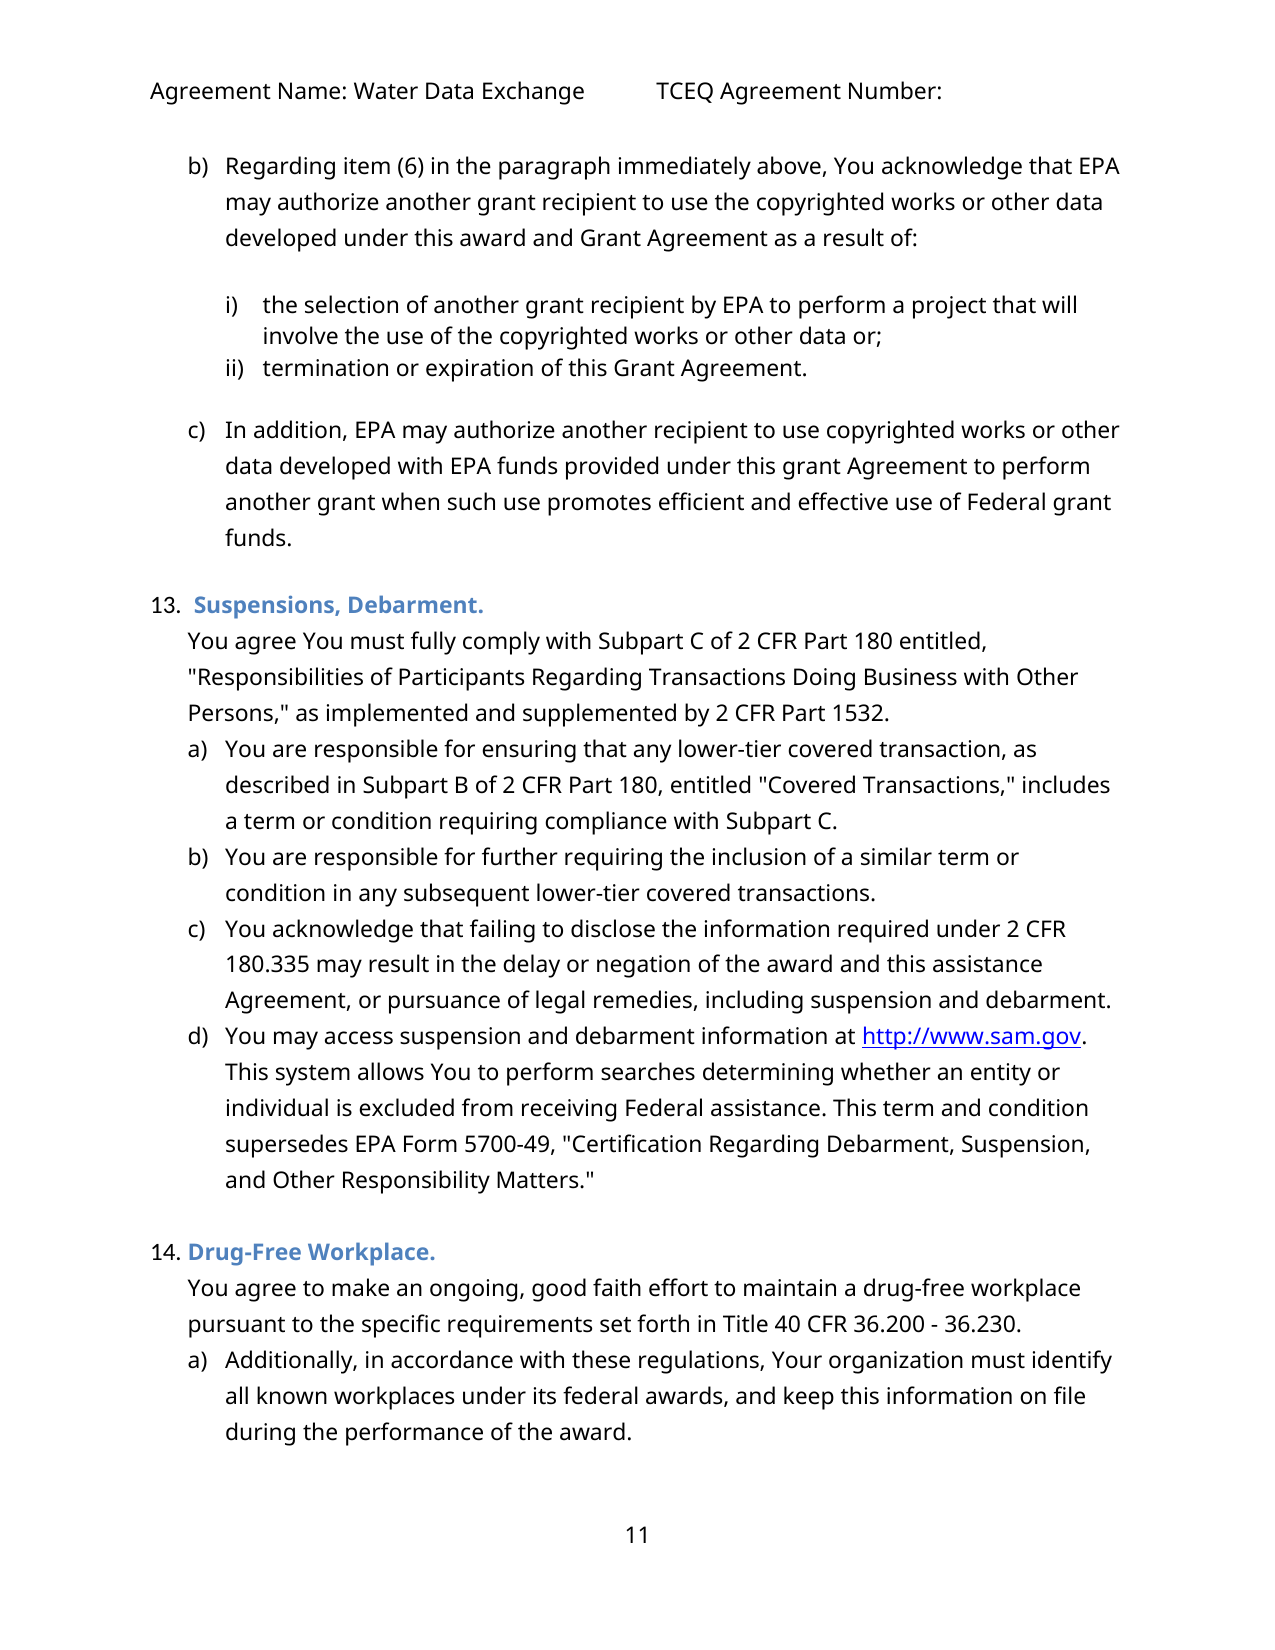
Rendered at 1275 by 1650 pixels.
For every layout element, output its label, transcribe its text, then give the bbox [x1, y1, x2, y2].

list Drug-Free Workplace. [150, 1236, 1125, 1267]
list You are responsible for further requiring the inclusion of a similar term or condition in any subsequent lower-tier covered transactions. [187, 841, 1125, 908]
list In addition, EPA may authorize another recipient to use copyrighted works or other data developed with EPA funds provided under this grant Agreement to perform another grant when such use promotes efficient and effective use of Federal grant funds. [187, 414, 1125, 553]
list Suspensions, Debarment. [150, 589, 1125, 620]
list You acknowledge that failing to disclose the information required under 2 CFR 180.335 may result in the delay or negation of the award and this assistance Agreement, or pursuance of legal remedies, including suspension and debarment. [187, 912, 1125, 1016]
list Additionally, in accordance with these regulations, Your organization must identify all known workplaces under its federal awards, and keep this information on file during the performance of the award. [187, 1344, 1125, 1447]
list You may access suspension and debarment information at http://www.sam.gov. This system allows You to perform searches determining whether an entity or individual is excluded from receiving Federal assistance. This term and condition supersedes EPA Form 5700-49, "Certification Regarding Debarment, Suspension, and Other Responsibility Matters." [187, 1020, 1125, 1195]
list the selection of another grant recipient by EPA to perform a project that will involve the use of the copyrighted works or other data or; [225, 289, 1125, 352]
list termination or expiration of this Grant Agreement. [225, 352, 1125, 383]
list You are responsible for ensuring that any lower-tier covered transaction, as described in Subpart B of 2 CFR Part 180, entitled "Covered Transactions," includes a term or condition requiring compliance with Subpart C. [187, 733, 1125, 836]
text You agree to make an ongoing, good faith effort to maintain a drug-free workplace pursuant to the specific requirements set forth in Title 40 CFR 36.200 - 36.230. [187, 1272, 1125, 1339]
list Regarding item (6) in the paragraph immediately above, You acknowledge that EPA may authorize another grant recipient to use the copyrighted works or other data developed under this award and Grant Agreement as a result of: [187, 150, 1125, 253]
list You agree You must fully comply with Subpart C of 2 CFR Part 180 entitled, "Responsibilities of Participants Regarding Transactions Doing Business with Other Persons," as implemented and supplemented by 2 CFR Part 1532. [187, 625, 1125, 728]
